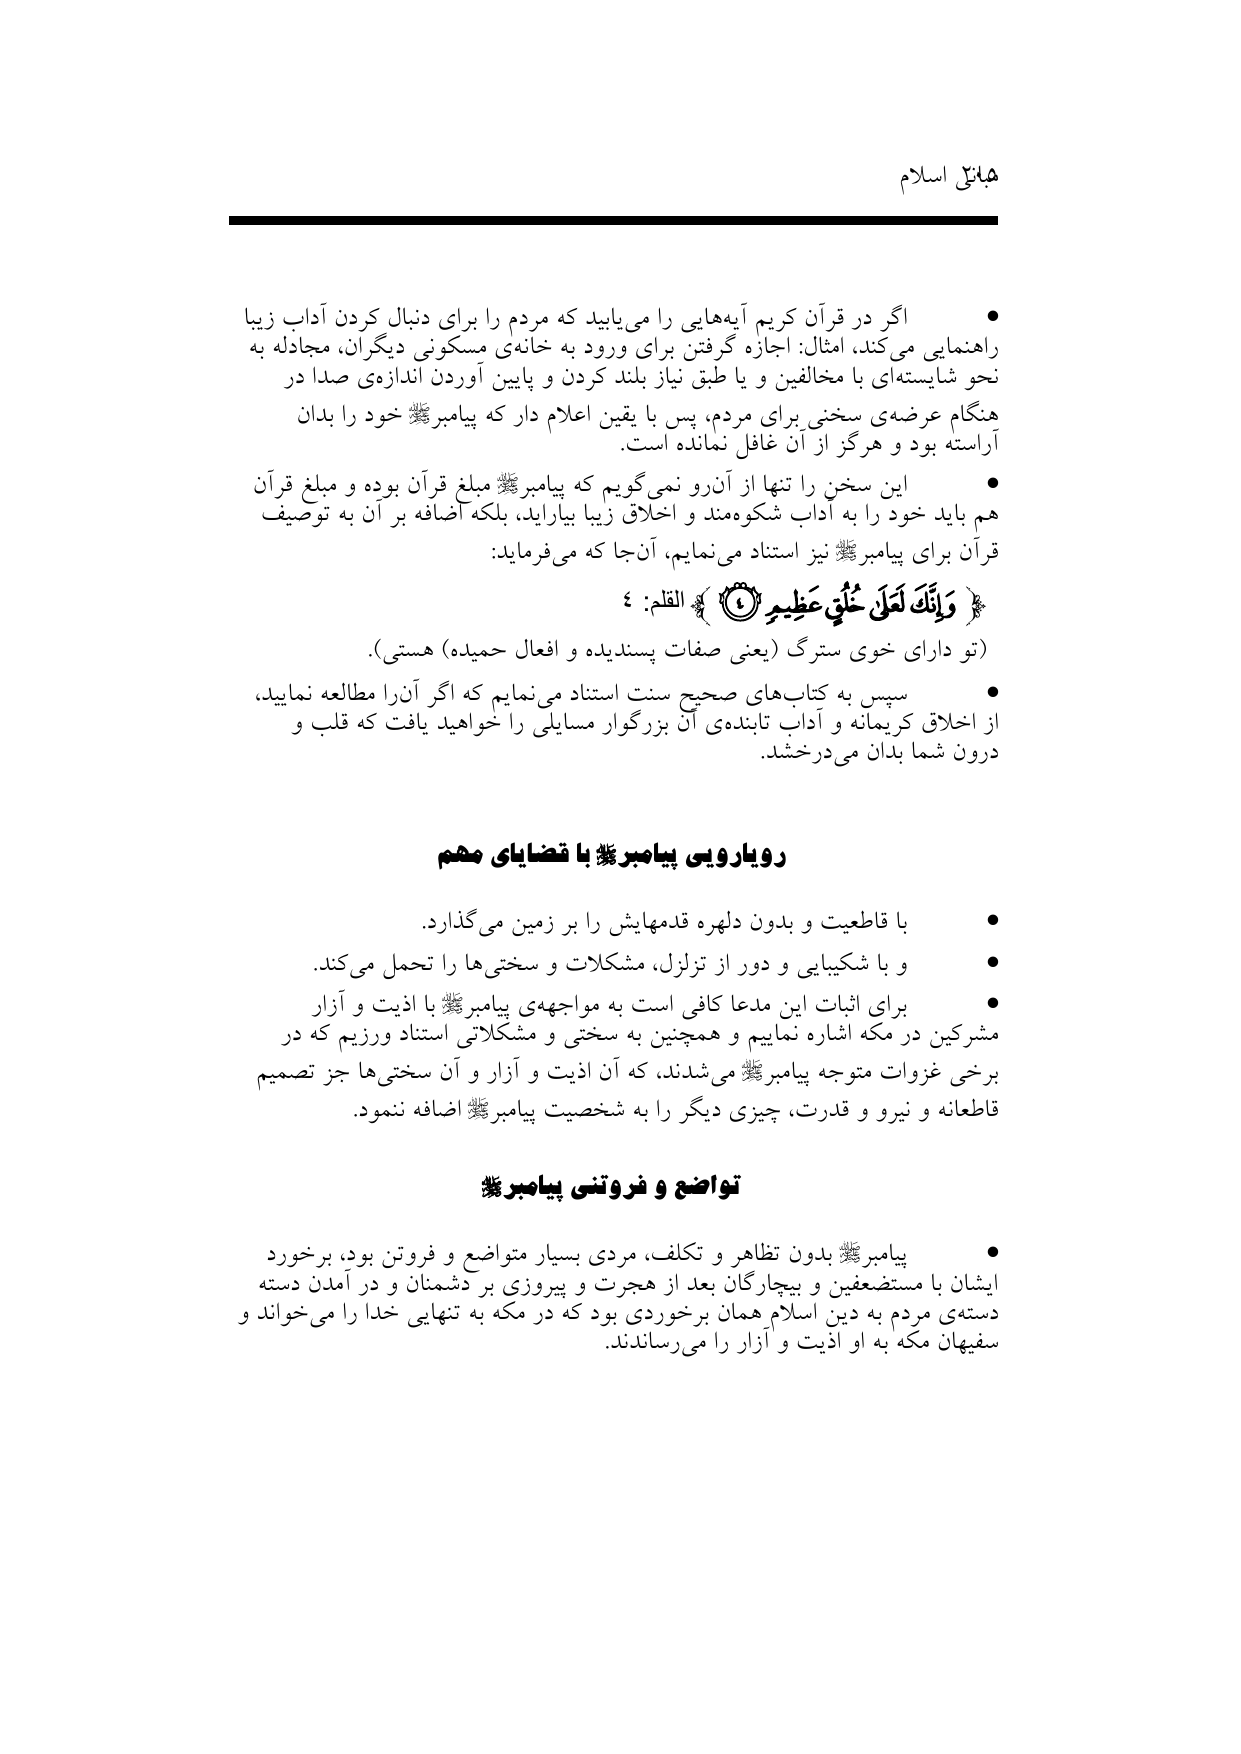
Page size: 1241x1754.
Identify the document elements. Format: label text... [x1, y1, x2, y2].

list و با شکیبایی و دور از تزلزل، مشکلات و سختی‌ها را تحمل می‌کند. [236, 941, 998, 982]
list برای اثبات این مدعا کافی است به‌ مواجهه‌ی پیامبر با اذیت و آزار مشرکین در مکه‌ اشاره‌ نماییم و همچنین به‌ سختی و مشکلاتی استناد ورزیم که‌ در برخی غزوات متوجه‌ پیامبر می‌شدند، که‌ آن اذیت و آزار و آن سختی‌ها جز تصمیم قاطعانه‌ و نیرو و قدرت، چیزی دیگر را به‌ شخصیت پیامبر اضافه‌ ننمود. [236, 982, 998, 1128]
list پیامبر بدون تظاهر و تکلف، مردی بسیار متواضع و فروتن بود، برخورد ایشان با مستضعفین و بیچارگان بعد از هجرت و پیروزی بر دشمنان و در آمدن دسته‌ دسته‌ی مردم به‌ دین اسلام همان برخوردی بود که‌ در مکه‌ به‌ تنهایی خدا را می‌خواند و سفیهان مکه‌ به‌ او اذیت و آزار را می‌رساندند. [236, 1231, 998, 1360]
text (تو داراي خوي سترگ (يعني صفات پسنديده و افعال حميده) هستي). [236, 639, 998, 668]
list با قاطعیت و بدون دلهره‌ قدمهایش را بر زمین می‌گذارد. [236, 899, 998, 941]
subtitle رویارویی پیامبر با قضایای مهم [236, 838, 998, 870]
list این سخن را تنها از آن‌رو نمی‌گویم که‌ پیامبر مبلغ قرآن بوده‌ و مبلغ قرآن هم باید خود را به‌ آداب شکوه‌مند و اخلاق زیبا بیاراید، بلکه‌ اضافه‌ بر آن به‌ توصیف قرآن برای پیامبر نیز استناد می‌نمایم، آن‌جا که‌ می‌فرماید: [236, 462, 998, 570]
list اگر در قرآن کریم آیه‌هایی را می‌یابید که‌ مردم را برای دنبال کردن آداب زیبا راهنمایی می‌کند، امثال: اجازه‌ گرفتن برای ورود به‌ خانه‌ی مسکونی دیگران، مجادله‌ به‌ نحو شایسته‌ای با مخالفین و یا طبق نیاز بلند کردن و پایین آوردن اندازه‌ی صدا در هنگام عرضه‌ی سخنی برای مردم، پس با یقین اعلام دار که‌ پیامبر خود را بدان آراسته‌ بود و هرگز از آن غافل نمانده‌ است. [236, 295, 998, 462]
list سپس به‌ کتاب‌های صحیح سنت استناد می‌نمایم که‌ اگر آن‌را مطالعه‌ نمایید، از اخلاق کریمانه‌ و آداب تابنده‌ی آن بزرگوار مسایلی را خواهید یافت که‌ قلب و درون شما بدان می‌درخشد. [236, 671, 998, 770]
text ﭽ ﮛ ﮜ ﮝ ﮞ ﮟ ﭼ القلم: ٤ [236, 570, 998, 634]
subtitle تواضع و فروتنی پیامبر [236, 1170, 998, 1202]
